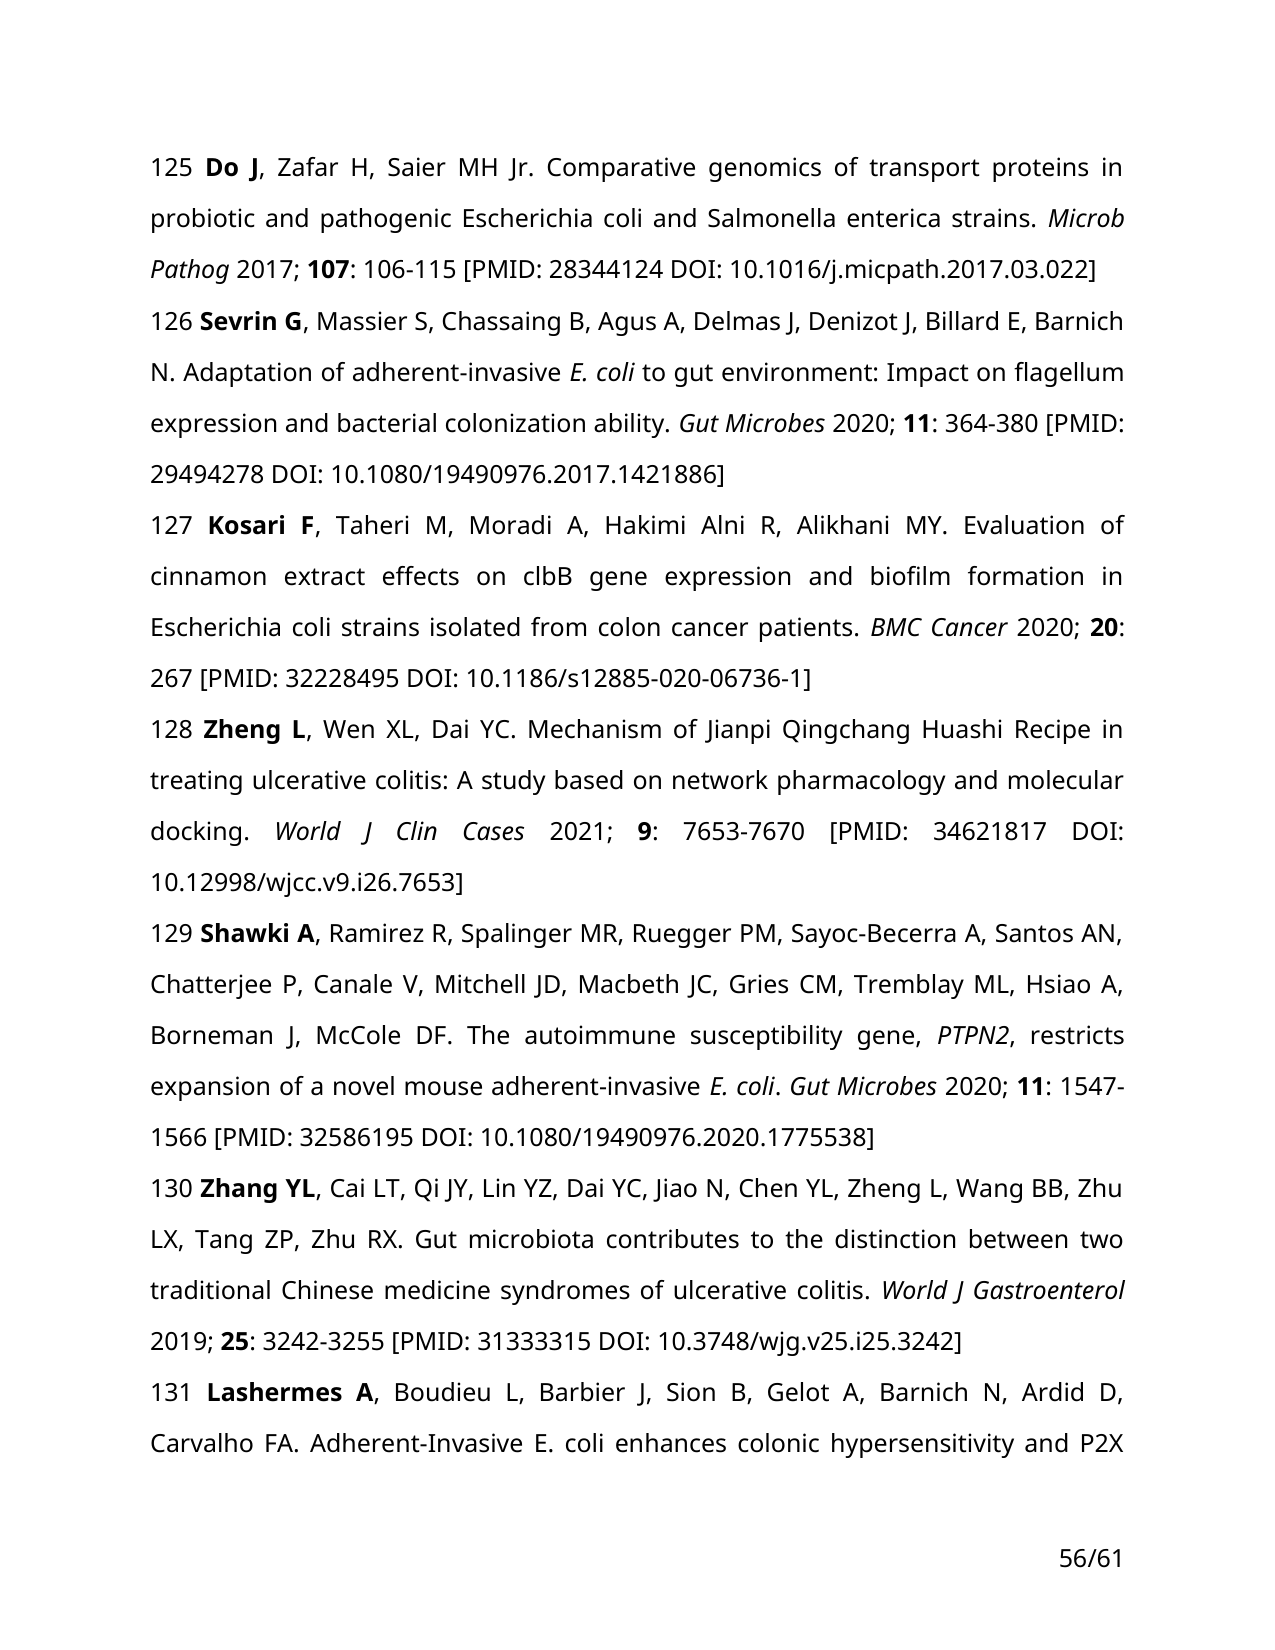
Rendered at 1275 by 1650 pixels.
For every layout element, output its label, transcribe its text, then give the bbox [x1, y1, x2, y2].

text 126 Sevrin G, Massier S, Chassaing B, Agus A, Delmas J, Denizot J, Billard E, Barnich N. Adaptation of adherent-invasive E. coli to gut environment: Impact on flagellum expression and bacterial colonization ability. Gut Microbes 2020; 11: 364-380 [PMID: 29494278 DOI: 10.1080/19490976.2017.1421886] [150, 303, 1125, 490]
text 125 Do J, Zafar H, Saier MH Jr. Comparative genomics of transport proteins in probiotic and pathogenic Escherichia coli and Salmonella enterica strains. Microb Pathog 2017; 107: 106-115 [PMID: 28344124 DOI: 10.1016/j.micpath.2017.03.022] [150, 150, 1125, 286]
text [150, 1375, 1125, 1460]
text 127 Kosari F, Taheri M, Moradi A, Hakimi Alni R, Alikhani MY. Evaluation of cinnamon extract effects on clbB gene expression and biofilm formation in Escherichia coli strains isolated from colon cancer patients. BMC Cancer 2020; 20: 267 [PMID: 32228495 DOI: 10.1186/s12885-020-06736-1] [150, 507, 1125, 694]
text 130 Zhang YL, Cai LT, Qi JY, Lin YZ, Dai YC, Jiao N, Chen YL, Zheng L, Wang BB, Zhu LX, Tang ZP, Zhu RX. Gut microbiota contributes to the distinction between two traditional Chinese medicine syndromes of ulcerative colitis. World J Gastroenterol 2019; 25: 3242-3255 [PMID: 31333315 DOI: 10.3748/wjg.v25.i25.3242] [150, 1171, 1125, 1358]
text 129 Shawki A, Ramirez R, Spalinger MR, Ruegger PM, Sayoc-Becerra A, Santos AN, Chatterjee P, Canale V, Mitchell JD, Macbeth JC, Gries CM, Tremblay ML, Hsiao A, Borneman J, McCole DF. The autoimmune susceptibility gene, PTPN2, restricts expansion of a novel mouse adherent-invasive E. coli. Gut Microbes 2020; 11: 1547-1566 [PMID: 32586195 DOI: 10.1080/19490976.2020.1775538] [150, 916, 1125, 1154]
text 128 Zheng L, Wen XL, Dai YC. Mechanism of Jianpi Qingchang Huashi Recipe in treating ulcerative colitis: A study based on network pharmacology and molecular docking. World J Clin Cases 2021; 9: 7653-7670 [PMID: 34621817 DOI: 10.12998/wjcc.v9.i26.7653] [150, 711, 1125, 899]
